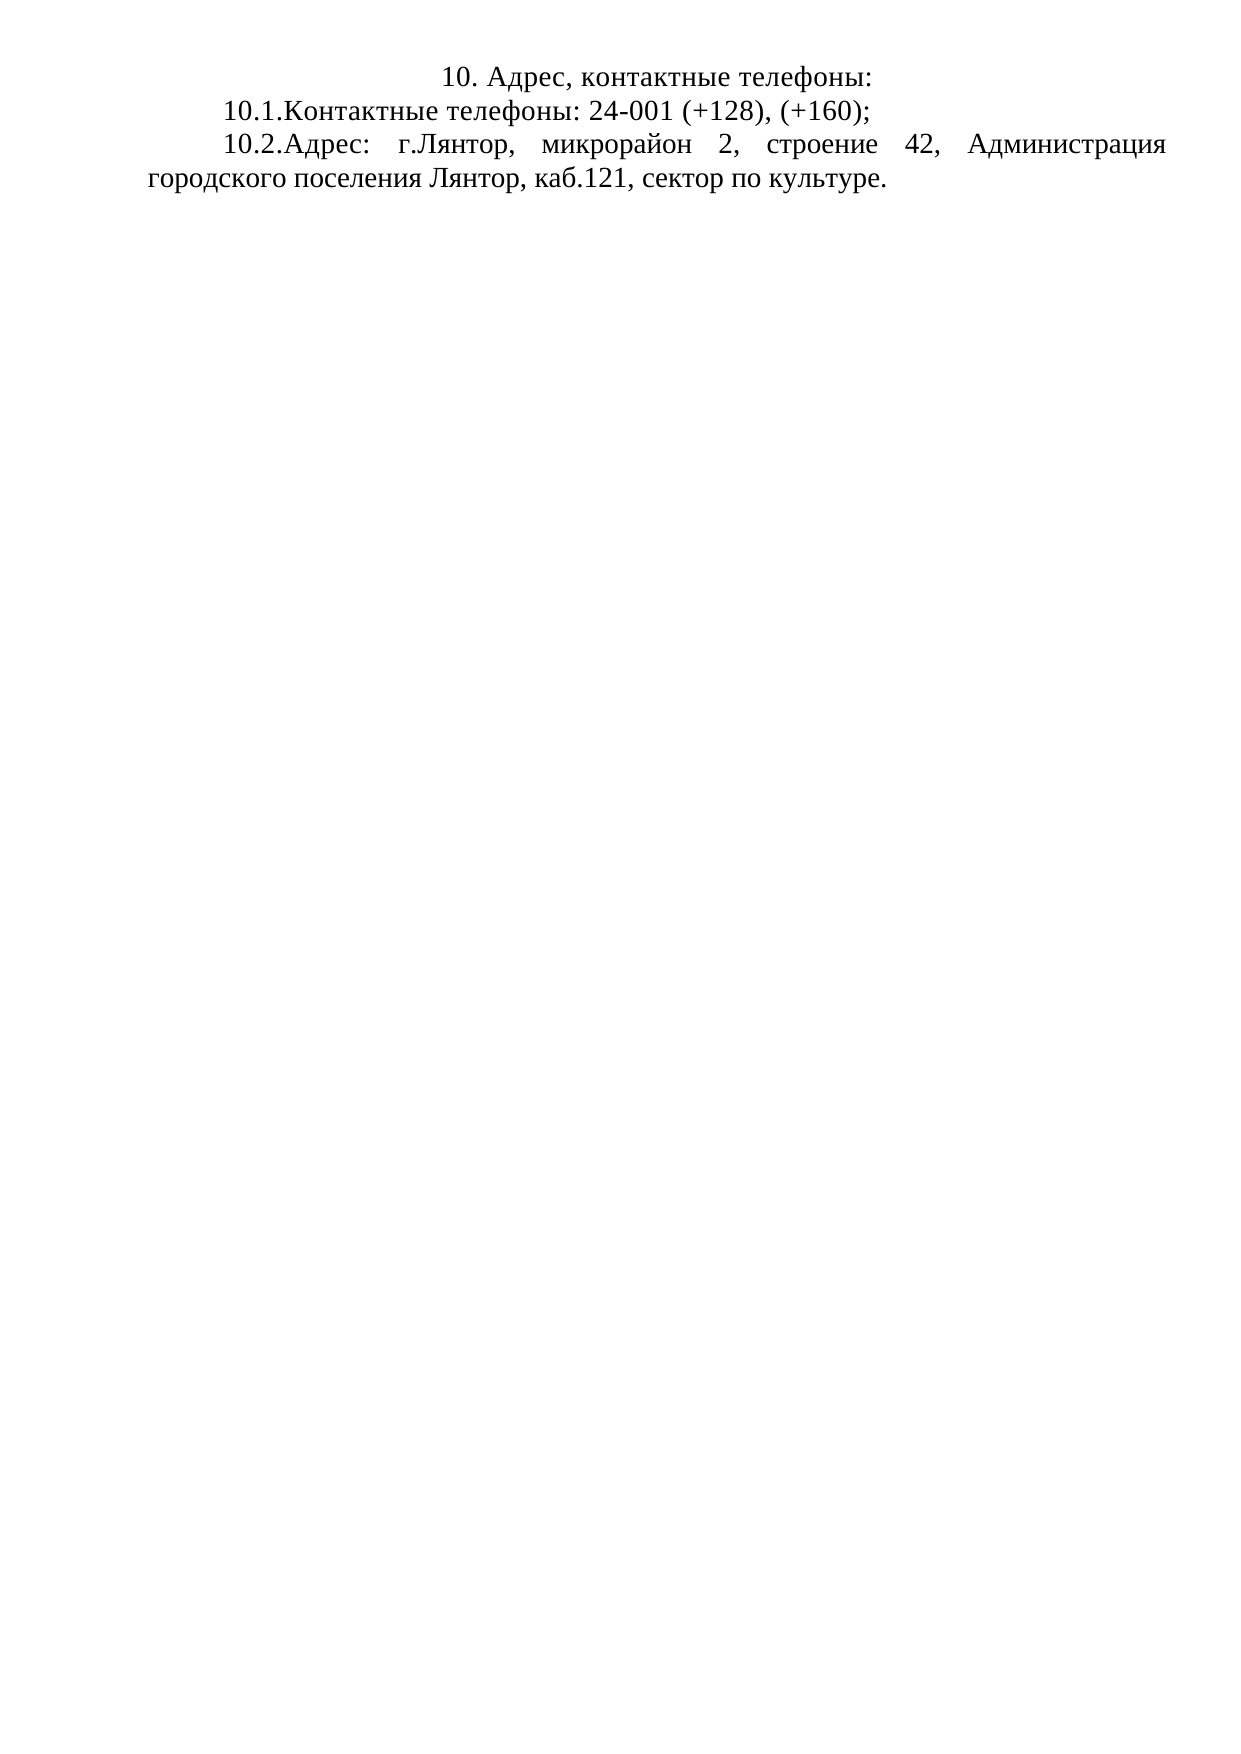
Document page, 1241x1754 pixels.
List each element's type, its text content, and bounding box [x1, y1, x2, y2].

text 10.1.Контактные телефоны: 24-001 (+128), (+160); [148, 93, 1167, 126]
text 10. Адрес, контактные телефоны: [148, 59, 1167, 93]
text 10.2.Адрес: г.Лянтор, микрорайон 2, строение 42, Администрация городского поселения Лянтор, каб.121, сектор по культуре. [148, 126, 1167, 193]
